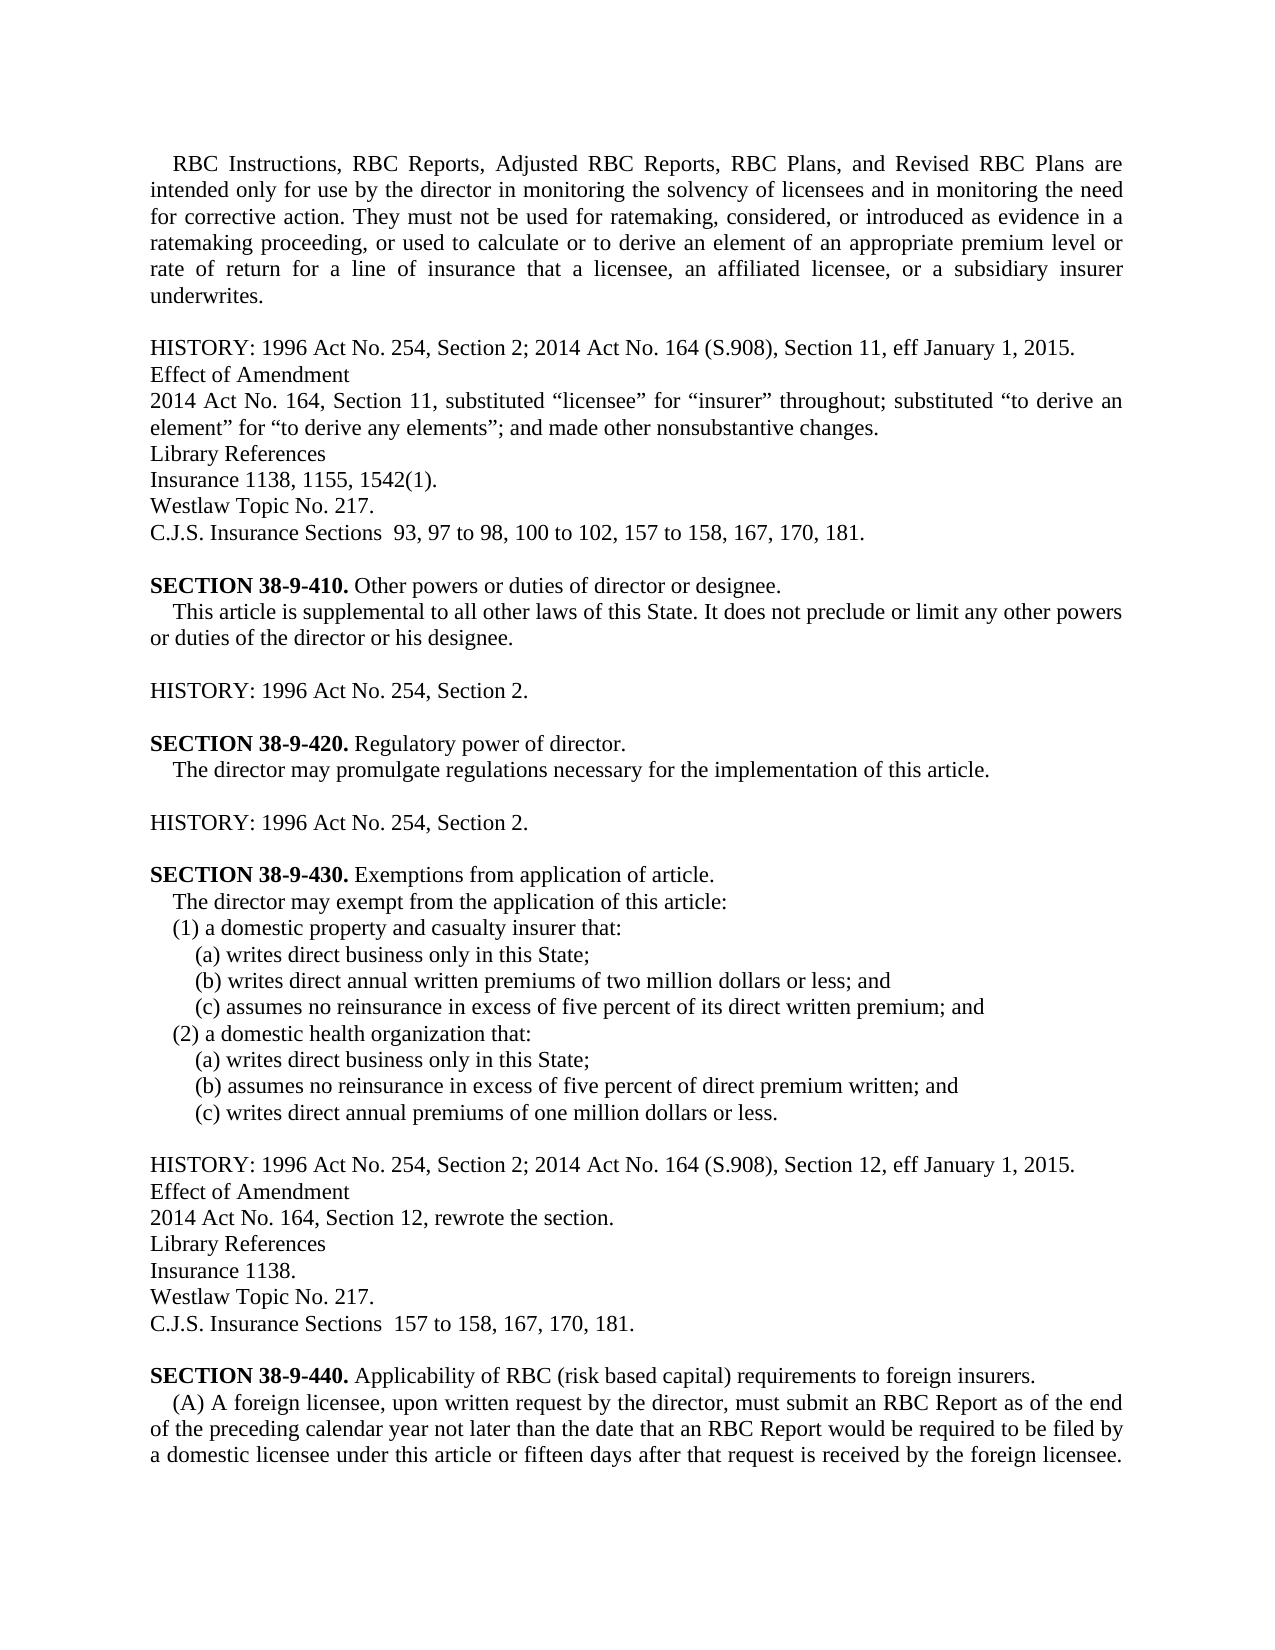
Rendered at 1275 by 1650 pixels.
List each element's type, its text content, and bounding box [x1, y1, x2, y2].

text (2) a domestic health organization that: [150, 1020, 1125, 1046]
text C.J.S. Insurance Sections 157 to 158, 167, 170, 181. [150, 1309, 1125, 1336]
text RBC Instructions, RBC Reports, Adjusted RBC Reports, RBC Plans, and Revised RBC Plans are intended only for use by the director in monitoring the solvency of licensees and in monitoring the need for corrective action. They must not be used for ratemaking, considered, or introduced as evidence in a ratemaking proceeding, or used to calculate or to derive an element of an appropriate premium level or rate of return for a line of insurance that a licensee, an affiliated licensee, or a subsidiary insurer underwrites. [150, 150, 1125, 308]
text Effect of Amendment [150, 1178, 1125, 1204]
text 2014 Act No. 164, Section 12, rewrote the section. [150, 1204, 1125, 1231]
text (a) writes direct business only in this State; [150, 941, 1125, 967]
text HISTORY: 1996 Act No. 254, Section 2; 2014 Act No. 164 (S.908), Section 11, eff January 1, 2015. [150, 334, 1125, 361]
text C.J.S. Insurance Sections 93, 97 to 98, 100 to 102, 157 to 158, 167, 170, 181. [150, 519, 1125, 545]
text Effect of Amendment [150, 361, 1125, 387]
text 2014 Act No. 164, Section 11, substituted “licensee” for “insurer” throughout; substituted “to derive an element” for “to derive any elements”; and made other nonsubstantive changes. [150, 387, 1125, 440]
text The director may promulgate regulations necessary for the implementation of this article. [150, 756, 1125, 782]
text HISTORY: 1996 Act No. 254, Section 2. [150, 809, 1125, 835]
text Insurance 1138, 1155, 1542(1). [150, 466, 1125, 493]
text (b) assumes no reinsurance in excess of five percent of direct premium written; and [150, 1072, 1125, 1099]
text (a) writes direct business only in this State; [150, 1046, 1125, 1072]
text SECTION 38-9-430. Exemptions from application of article. [150, 862, 1125, 888]
text (1) a domestic property and casualty insurer that: [150, 914, 1125, 941]
text (c) assumes no reinsurance in excess of five percent of its direct written premium; and [150, 993, 1125, 1020]
text (b) writes direct annual written premiums of two million dollars or less; and [150, 967, 1125, 993]
text Westlaw Topic No. 217. [150, 493, 1125, 519]
text HISTORY: 1996 Act No. 254, Section 2; 2014 Act No. 164 (S.908), Section 12, eff January 1, 2015. [150, 1151, 1125, 1178]
text SECTION 38-9-440. Applicability of RBC (risk based capital) requirements to foreign insurers. [150, 1362, 1125, 1389]
text SECTION 38-9-410. Other powers or duties of director or designee. [150, 572, 1125, 598]
text SECTION 38-9-420. Regulatory power of director. [150, 730, 1125, 756]
text Insurance 1138. [150, 1257, 1125, 1283]
text Westlaw Topic No. 217. [150, 1283, 1125, 1309]
text (c) writes direct annual premiums of one million dollars or less. [150, 1099, 1125, 1125]
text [150, 1389, 1125, 1468]
text Library References [150, 440, 1125, 466]
text Library References [150, 1231, 1125, 1257]
text HISTORY: 1996 Act No. 254, Section 2. [150, 677, 1125, 703]
text The director may exempt from the application of this article: [150, 888, 1125, 914]
text This article is supplemental to all other laws of this State. It does not preclude or limit any other powers or duties of the director or his designee. [150, 598, 1125, 651]
